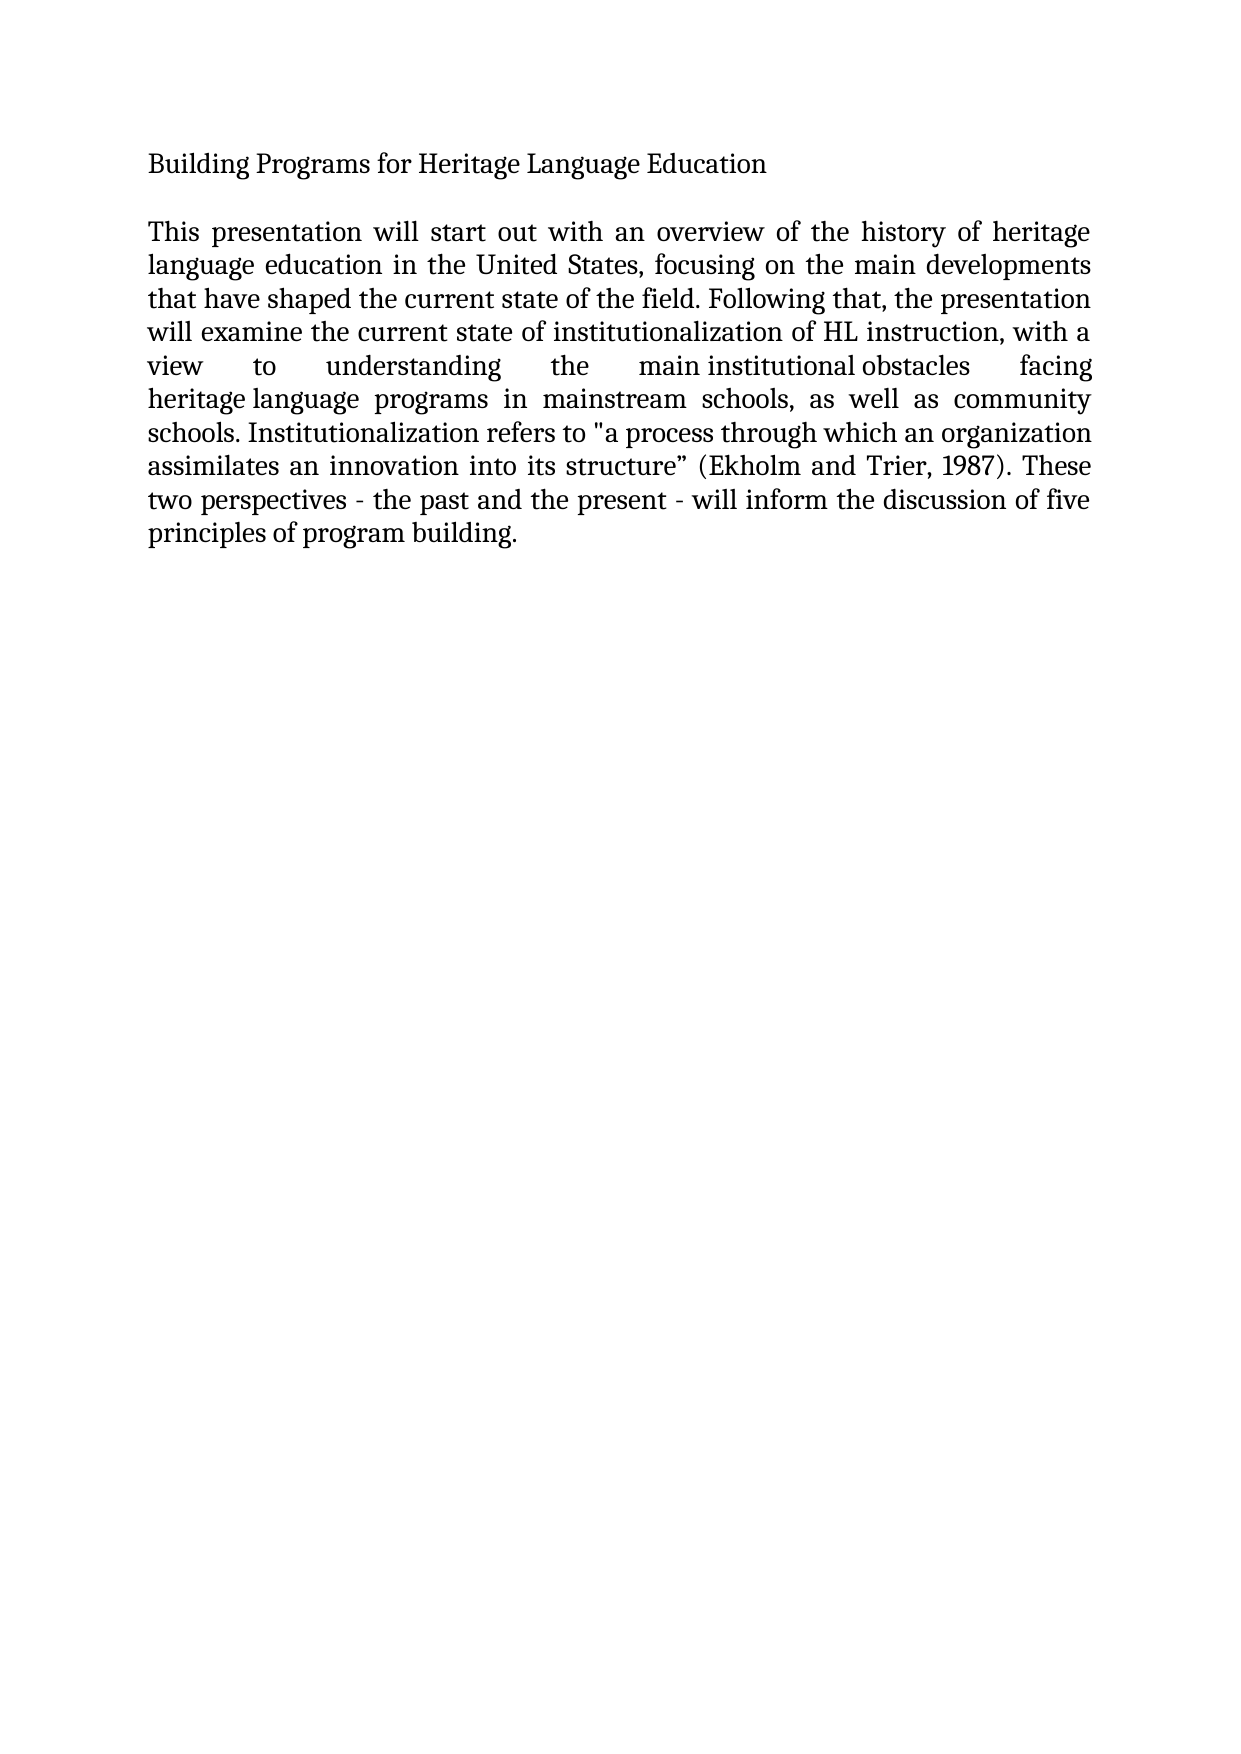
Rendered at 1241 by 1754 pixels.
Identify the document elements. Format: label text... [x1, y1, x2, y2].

text This presentation will start out with an overview of the history of heritage language education in the United States, focusing on the main developments that have shaped the current state of the field. Following that, the presentation will examine the current state of institutionalization of HL instruction, with a view to understanding the main institutional obstacles facing heritage language programs in mainstream schools, as well as community schools. Institutionalization refers to "a process through which an organization assimilates an innovation into its structure” (Ekholm and Trier, 1987). These two perspectives - the past and the present - will inform the discussion of five principles of program building. [148, 215, 1093, 550]
text Building Programs for Heritage Language Education [148, 148, 1093, 181]
